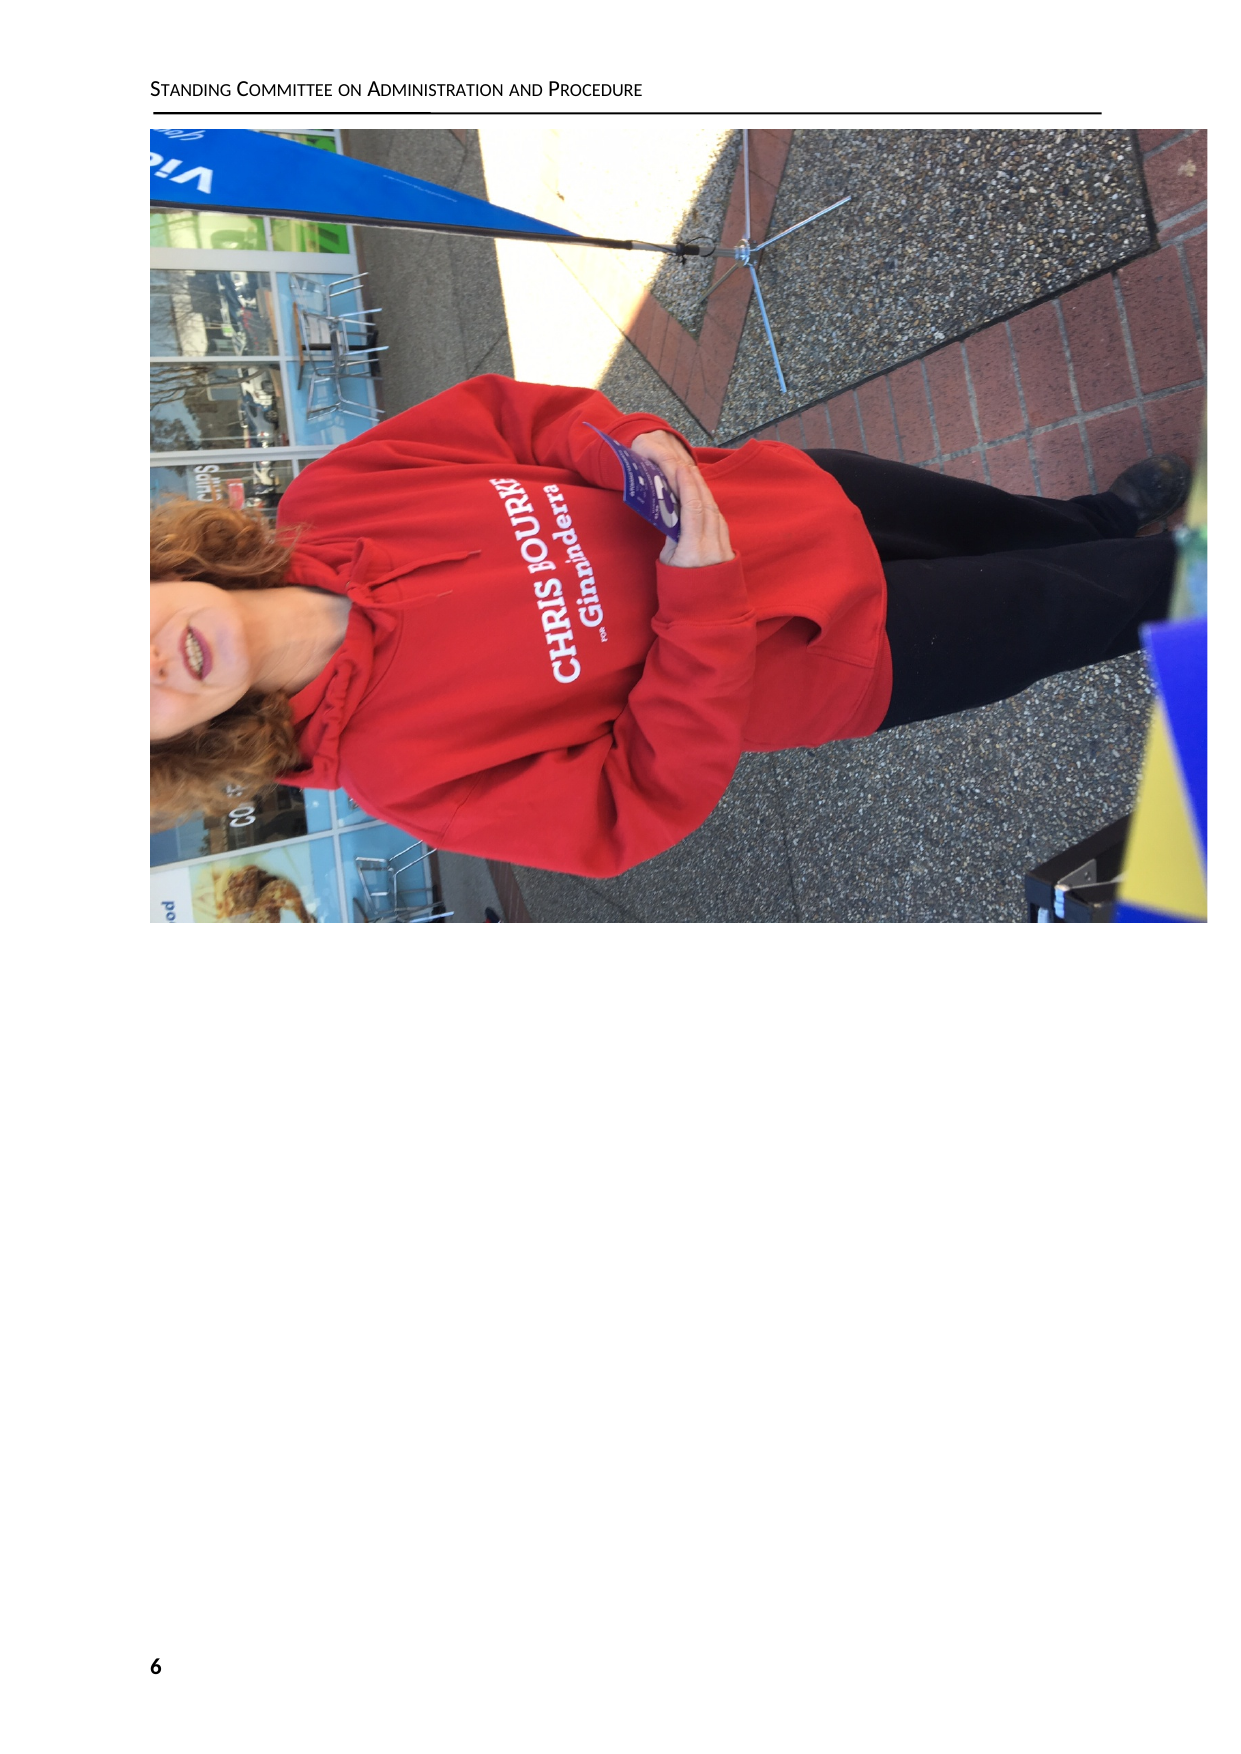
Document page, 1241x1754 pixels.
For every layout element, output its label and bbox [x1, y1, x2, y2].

picture [150, 129, 1208, 923]
